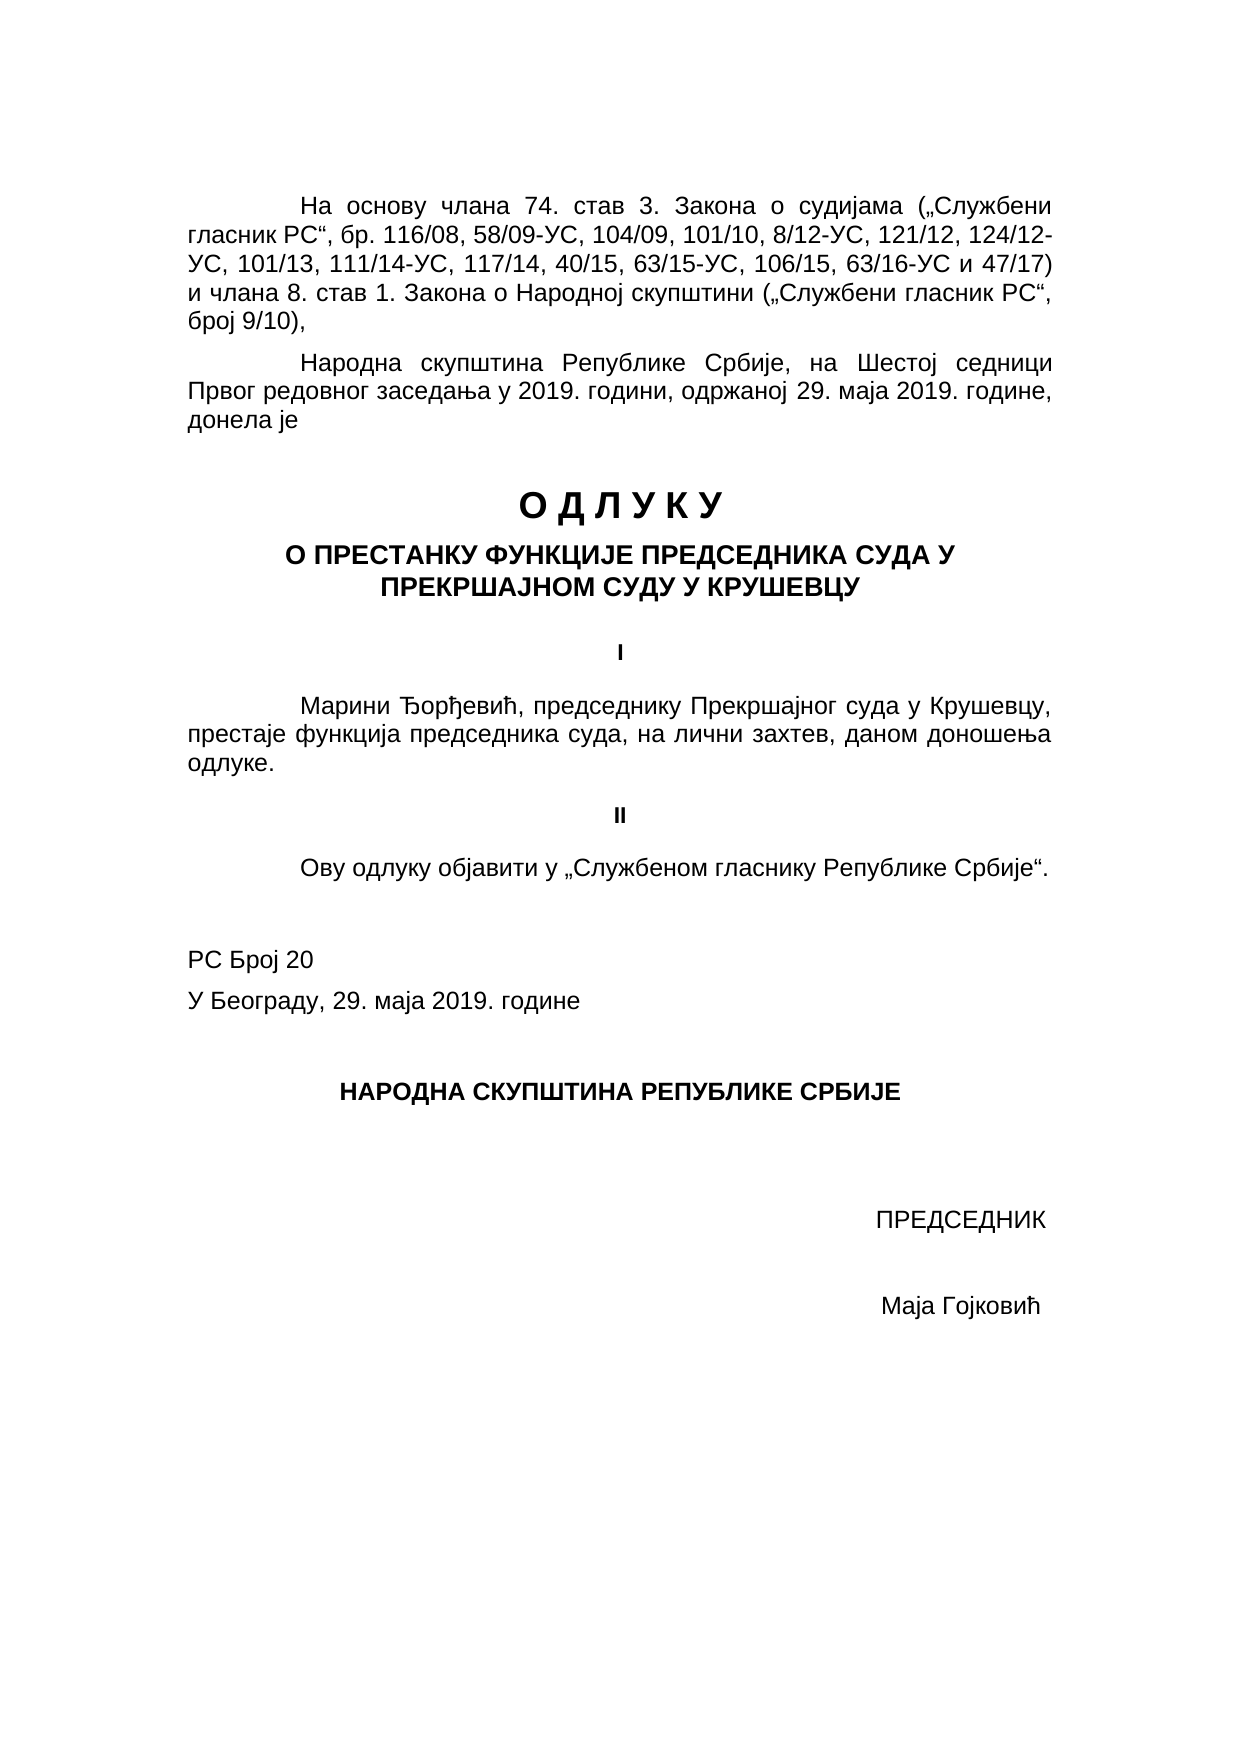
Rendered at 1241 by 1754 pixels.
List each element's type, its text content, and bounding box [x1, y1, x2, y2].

text О ПРЕСТАНКУ ФУНКЦИЈЕ ПРЕДСЕДНИКА СУДА У ПРЕКРШАЈНОМ СУДУ У КРУШЕВЦУ [262, 539, 978, 602]
text НАРОДНА СКУПШТИНА РЕПУБЛИКЕ СРБИЈЕ [187, 1077, 1053, 1106]
text Народна скупштина Републике Србије, на Шестој седници Првог редовног заседања у 2019. години, одржаној 29. маја 2019. године, донела је [187, 347, 1053, 434]
text Марини Ђорђевић, председнику Прекршајног суда у Крушевцу, престаје функција председника суда, на лични захтев, даном доношења одлуке. [187, 691, 1053, 777]
text О Д Л У К У [187, 484, 1053, 527]
text У Београду, 29. маја 2019. године [187, 986, 1053, 1014]
text I [187, 639, 1053, 666]
text II [187, 802, 1053, 828]
text На основу члана 74. став 3. Закона о судијама („Службени гласник РС“, бр. 116/08, 58/09-УС, 104/09, 101/10, 8/12-УС, 121/12, 124/12-УС, 101/13, 111/14-УС, 117/14, 40/15, 63/15-УС, 106/15, 63/16-УС и 47/17) и члана 8. став 1. Закона о Народној скупштини („Службени гласник РС“, број 9/10), [187, 191, 1053, 335]
text РС Број 20 [187, 944, 1053, 973]
text Маја Гојковић [862, 1291, 1059, 1319]
text Ову одлуку објавити у „Службеном гласнику Републике Србије“. [187, 853, 1053, 882]
text ПРЕДСЕДНИК [862, 1204, 1059, 1233]
